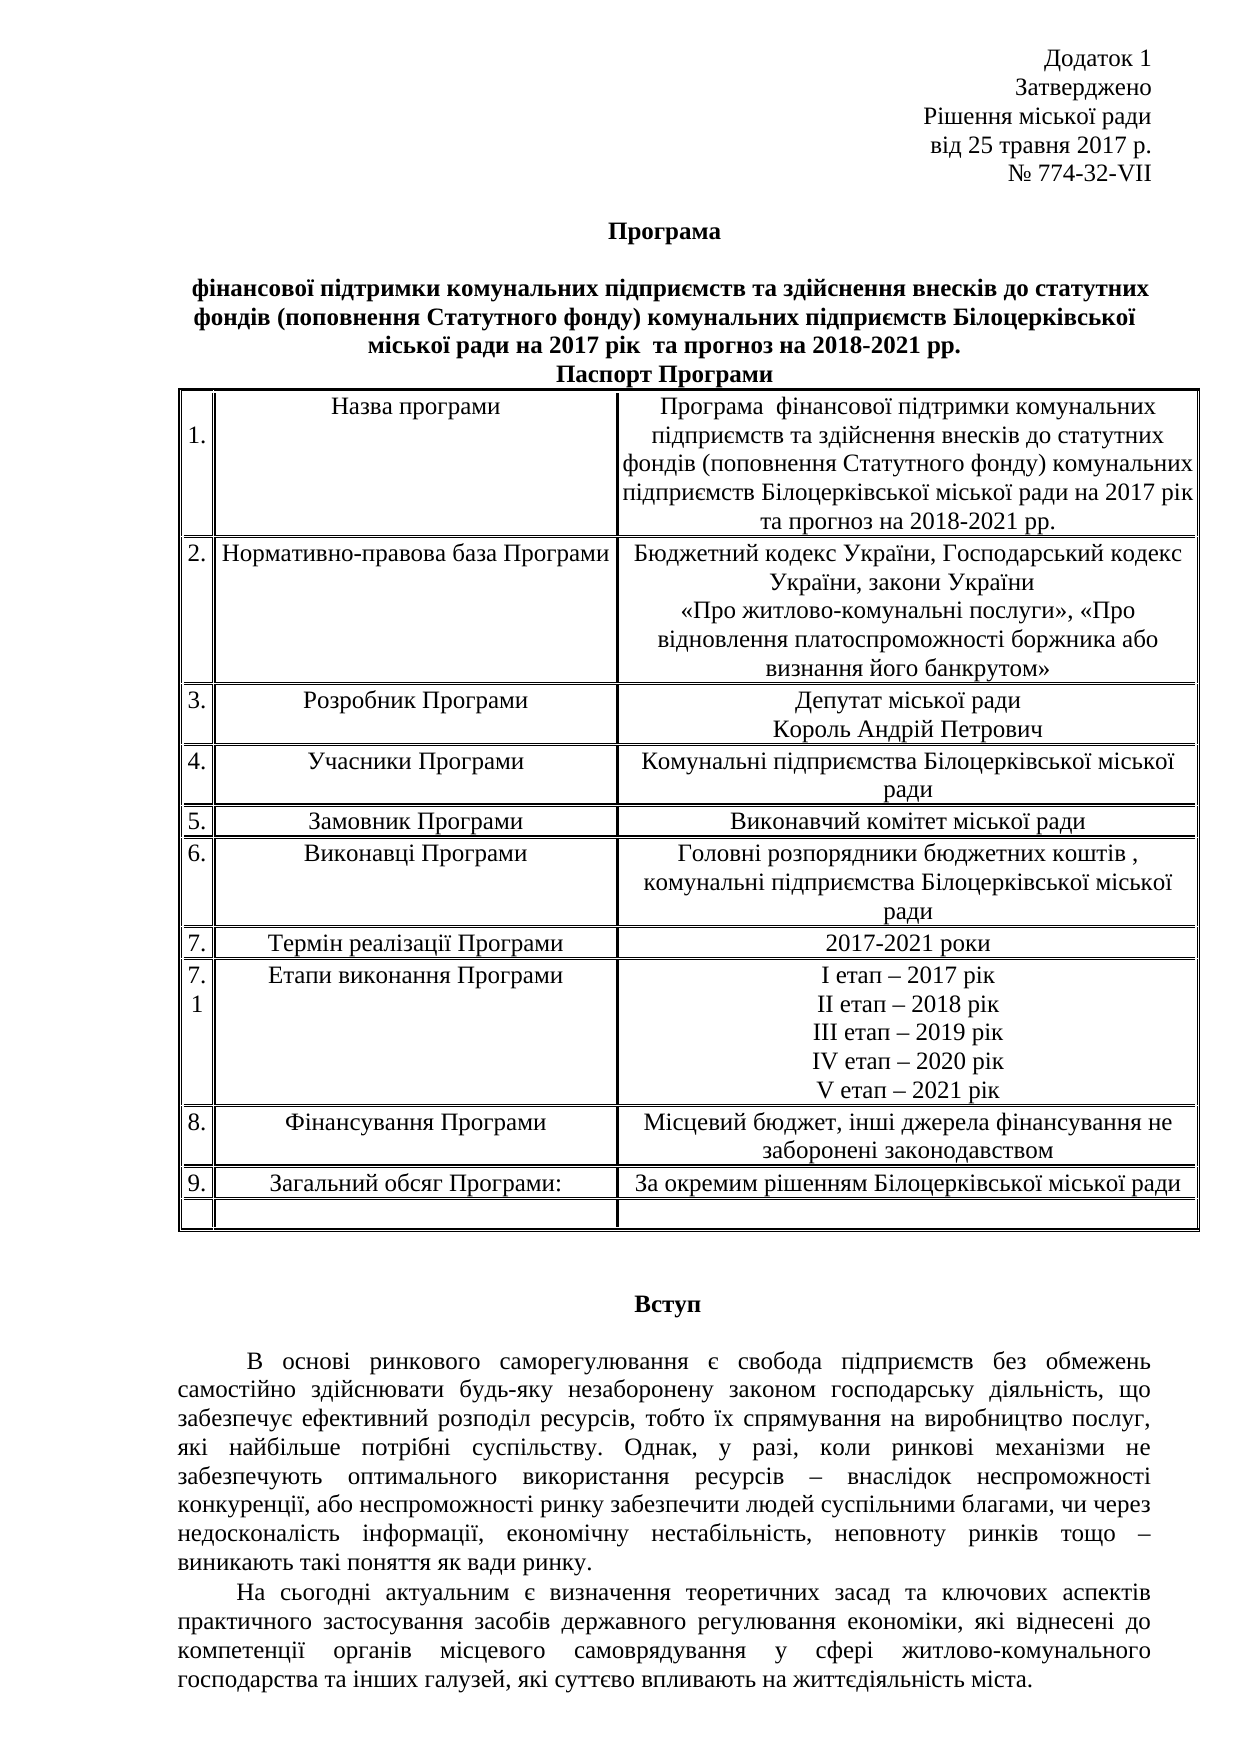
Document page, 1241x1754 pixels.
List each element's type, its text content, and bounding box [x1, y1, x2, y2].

table_cell 4. [182, 743, 212, 803]
text фінансової підтримки комунальних підприємств та здійснення внесків до статутних фондів (поповнення Статутного фонду) комунальних підприємств Білоцерківської міської ради на 2017 рік та прогноз на 2018-2021 рр. [177, 273, 1152, 359]
table_cell І етап – 2017 рік ІІ етап – 2018 рік ІІІ етап – 2019 рік ІV етап – 2020 рік V етап – 2021 рік [617, 957, 1198, 1104]
table_cell 2017-2021 роки [617, 925, 1198, 957]
text Паспорт Програми [177, 359, 1152, 388]
table_cell [214, 1200, 617, 1228]
table_cell Учасники Програми [216, 746, 616, 803]
table_cell Виконавчий комітет міської ради [619, 803, 1197, 835]
table_cell Комунальні підприємства Білоцерківської міської ради [619, 743, 1197, 803]
table_cell Виконавці Програми [216, 839, 616, 925]
table_cell 7.1 [180, 957, 214, 1104]
table_cell 9. [182, 1164, 212, 1196]
table_cell Загальний обсяг Програми: [216, 1168, 616, 1196]
table_cell Термін реалізації Програми [216, 928, 616, 957]
table_cell 2. [180, 535, 214, 682]
table_cell 5. [182, 803, 212, 835]
table_cell 6. [182, 835, 212, 925]
table_cell Місцевий бюджет, інші джерела фінансування не заборонені законодавством [617, 1104, 1198, 1164]
table_cell Депутат міської ради Король Андрій Петрович [617, 682, 1198, 742]
text Рішення міської ради [177, 101, 1152, 130]
table_cell Головні розпорядники бюджетних коштів , комунальні підприємства Білоцерківської міської ради [619, 835, 1197, 925]
table_cell [182, 1196, 214, 1228]
text № 774-32-VII [177, 158, 1152, 187]
table_cell Фінансування Програми [216, 1107, 616, 1164]
table_cell Нормативно-правова база Програми [216, 538, 616, 682]
table_cell Етапи виконання Програми [216, 960, 616, 1104]
table_cell 8. [180, 1104, 214, 1164]
table_cell [617, 1196, 1197, 1228]
table_cell Розробник Програми [216, 685, 616, 742]
text Програма [177, 216, 1152, 273]
text На сьогодні актуальним є визначення теоретичних засад та ключових аспектів практичного застосування засобів державного регулювання економіки, які віднесені до компетенції органів місцевого самоврядування у сфері житлово-комунального господарства та інших галузей, які суттєво впливають на життєдіяльність міста. [177, 1576, 1152, 1693]
text Затверджено [177, 72, 1152, 101]
table_header 1. [182, 390, 214, 535]
table_cell 7. [180, 925, 214, 957]
text Додаток 1 [177, 43, 1152, 72]
table_cell 3. [180, 682, 214, 742]
table_cell За окремим рішенням Білоцерківської міської ради [619, 1164, 1197, 1196]
table_header Програма фінансової підтримки комунальних підприємств та здійснення внесків до статутних фондів (поповнення Статутного фонду) комунальних підприємств Білоцерківської міської ради на 2017 рік та прогноз на 2018-2021 рр. [617, 391, 1197, 535]
table_cell Бюджетний кодекс України, Господарський кодекс України, закони України «Про житлово-комунальні послуги», «Про відновлення платоспроможності боржника або визнання його банкрутом» [617, 535, 1198, 682]
text В основі ринкового саморегулювання є свобода підприємств без обмежень самостійно здійснювати будь-яку незаборонену законом господарську діяльність, що забезпечує ефективний розподіл ресурсів, тобто їх спрямування на виробництво послуг, які найбільше потрібні суспільству. Однак, у разі, коли ринкові механізми не забезпечують оптимального використання ресурсів – внаслідок неспроможності конкуренції, або неспроможності ринку забезпечити людей суспільними благами, чи через недосконалість інформації, економічну нестабільність, неповноту ринків тощо – виникають такі поняття як вади ринку. [177, 1318, 1152, 1576]
text Вступ [177, 1289, 1152, 1318]
table_cell Замовник Програми [216, 807, 616, 835]
text від 25 травня 2017 р. [177, 130, 1152, 158]
table_header Назва програми [214, 391, 617, 535]
